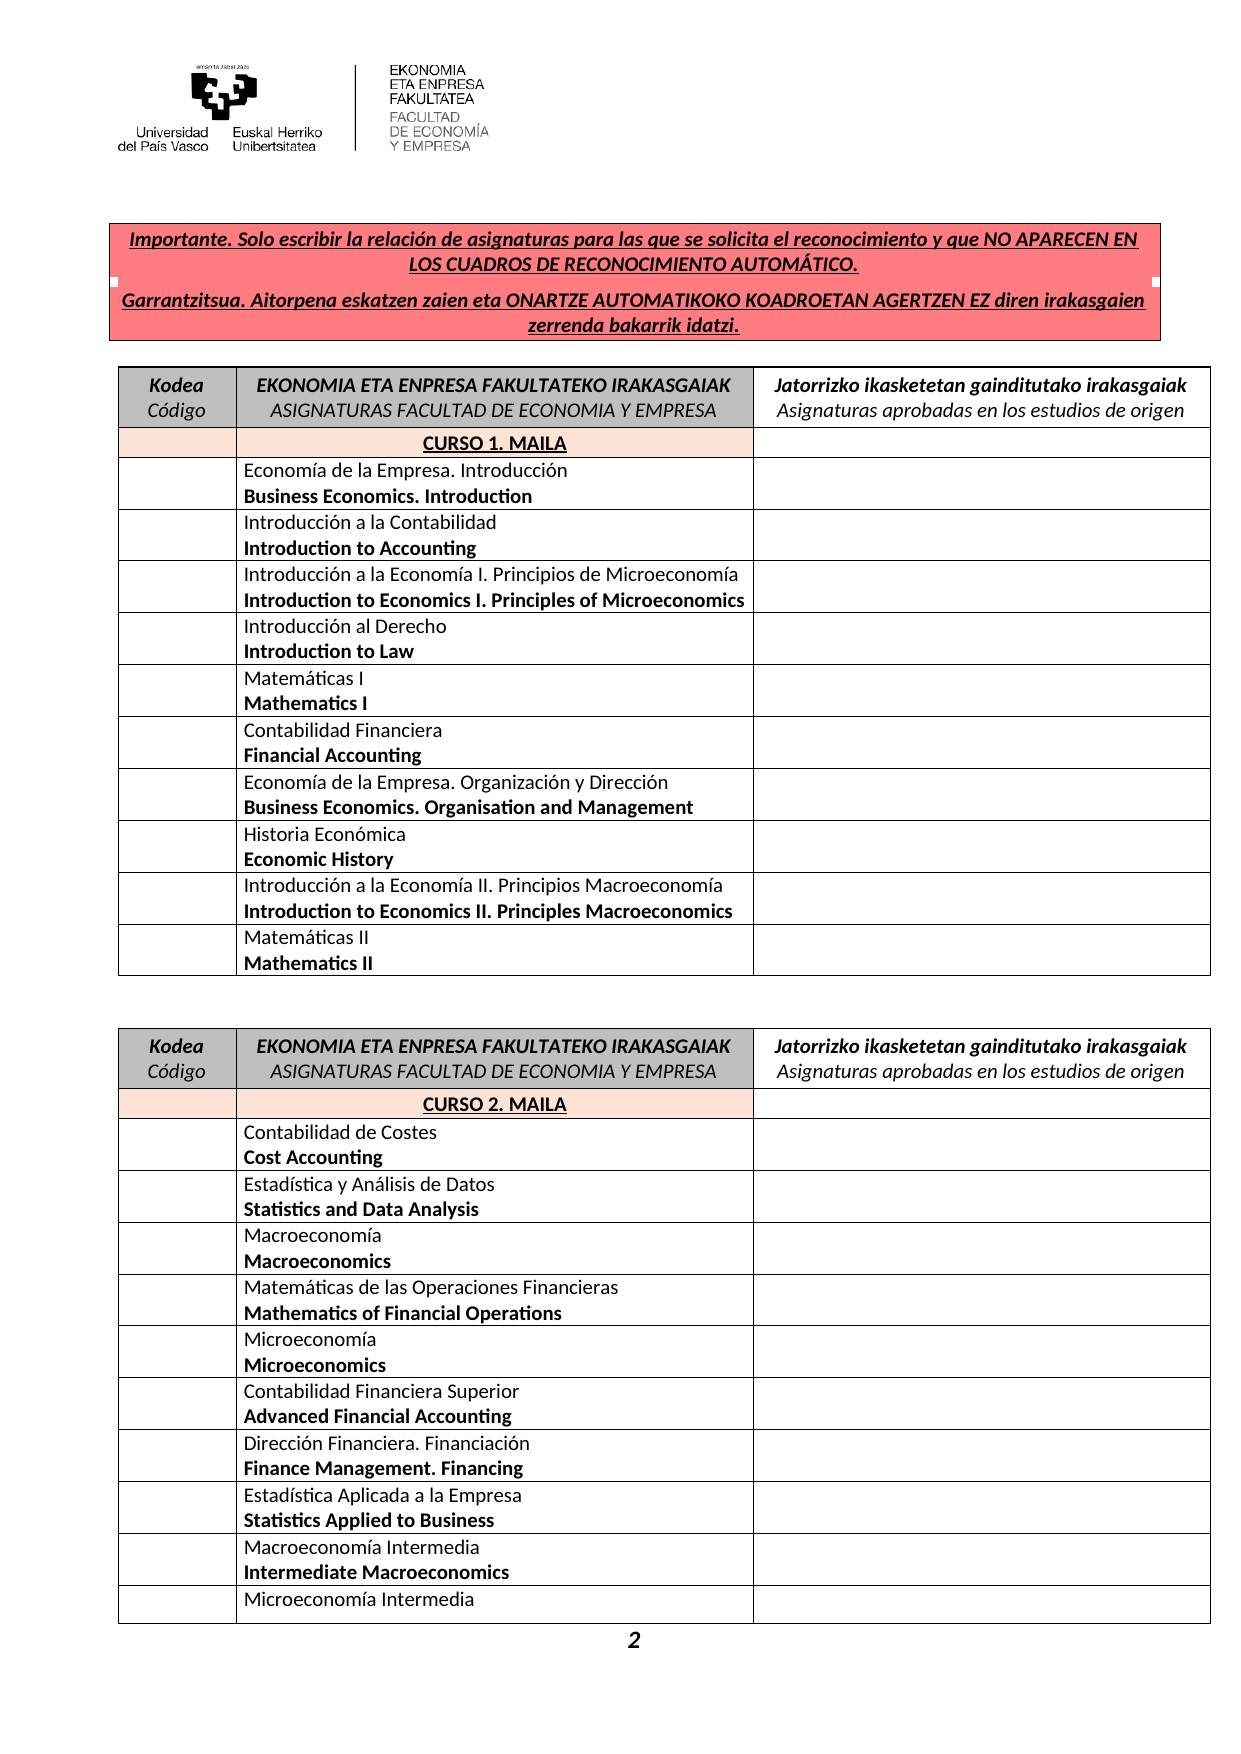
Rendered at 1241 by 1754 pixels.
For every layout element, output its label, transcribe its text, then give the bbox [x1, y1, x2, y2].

table_cell Introducción al Derecho Introduction to Law [237, 613, 753, 664]
table_cell CURSO 1. MAILA [237, 428, 753, 457]
table_cell [754, 1534, 1210, 1585]
picture [118, 65, 489, 151]
table_cell Macroeconomía Macroeconomics [237, 1223, 753, 1273]
table_cell Microeconomía Microeconomics [237, 1326, 753, 1377]
table_cell [754, 1378, 1210, 1429]
table_cell [754, 1430, 1210, 1481]
table_header EKONOMIA ETA ENPRESA FAKULTATEKO IRAKASGAIAK ASIGNATURAS FACULTAD DE ECONOMIA Y EMPRESA [237, 368, 753, 427]
table_cell Microeconomía Intermedia Intermediate Microeconomics [237, 1586, 753, 1623]
table_cell [754, 821, 1210, 872]
table_cell [119, 613, 236, 664]
table_cell [754, 1171, 1210, 1222]
table_cell Contabilidad Financiera Superior Advanced Financial Accounting [237, 1378, 753, 1429]
table_header Kodea Código [119, 368, 236, 427]
table_cell [119, 717, 236, 768]
table_cell [119, 1482, 236, 1533]
table_cell Estadística y Análisis de Datos Statistics and Data Analysis [237, 1171, 753, 1222]
table_cell [119, 873, 236, 923]
table_header EKONOMIA ETA ENPRESA FAKULTATEKO IRAKASGAIAK ASIGNATURAS FACULTAD DE ECONOMIA Y EMPRESA [237, 1029, 753, 1088]
table_header Kodea Código [119, 1029, 236, 1088]
table_cell [119, 1089, 236, 1118]
table_cell [119, 1171, 236, 1222]
table_cell [119, 1119, 236, 1170]
table_cell [119, 665, 236, 716]
table_cell Contabilidad Financiera Financial Accounting [237, 717, 753, 768]
table_cell [119, 1326, 236, 1377]
table_cell [119, 1223, 236, 1273]
table_header Jatorrizko ikasketetan gainditutako irakasgaiak Asignaturas aprobadas en los estudios de origen [754, 368, 1210, 427]
table_cell [119, 925, 236, 975]
table_cell [119, 1378, 236, 1429]
table_cell [754, 665, 1210, 716]
table_cell Matemáticas de las Operaciones Financieras Mathematics of Financial Operations [237, 1275, 753, 1325]
table_cell [754, 1119, 1210, 1170]
table_cell Matemáticas II Mathematics II [237, 925, 753, 975]
table_cell [754, 510, 1210, 560]
table_cell [754, 458, 1210, 508]
table_cell [754, 769, 1210, 820]
table_cell [119, 1275, 236, 1325]
table_cell Introducción a la Economía I. Principios de Microeconomía Introduction to Economics I. Principles of Microeconomics [237, 561, 753, 612]
table_cell [754, 613, 1210, 664]
table_cell [754, 1482, 1210, 1533]
table_cell [119, 1586, 236, 1623]
table_cell [119, 510, 236, 560]
table_cell [119, 769, 236, 820]
text Garrantzitsua. Aitorpena eskatzen zaien eta ONARTZE AUTOMATIKOKO KOADROETAN AGERTZEN EZ diren irakasgaien zerrenda bakarrik idatzi. [110, 284, 1160, 340]
table_cell CURSO 2. MAILA [237, 1089, 753, 1118]
table_cell [754, 1275, 1210, 1325]
table_cell [754, 1223, 1210, 1273]
table_header Jatorrizko ikasketetan gainditutako irakasgaiak Asignaturas aprobadas en los estudios de origen [754, 1029, 1210, 1088]
table_cell [119, 1430, 236, 1481]
table_cell Matemáticas I Mathematics I [237, 665, 753, 716]
table_cell Contabilidad de Costes Cost Accounting [237, 1119, 753, 1170]
table_cell Introducción a la Economía II. Principios Macroeconomía Introduction to Economics II. Principles Macroeconomics [237, 873, 753, 923]
table_cell [754, 717, 1210, 768]
table_cell [754, 1326, 1210, 1377]
table_cell [754, 925, 1210, 975]
table_cell Introducción a la Contabilidad Introduction to Accounting [237, 510, 753, 560]
table_cell [754, 428, 1210, 457]
table_cell [754, 561, 1210, 612]
table_cell Macroeconomía Intermedia Intermediate Macroeconomics [237, 1534, 753, 1585]
table_cell [754, 1089, 1210, 1118]
table_cell [119, 1534, 236, 1585]
table_cell Historia Económica Economic History [237, 821, 753, 872]
table_cell [119, 458, 236, 508]
text Importante. Solo escribir la relación de asignaturas para las que se solicita el reconocimiento y que NO APARECEN EN LOS CUADROS DE RECONOCIMIENTO AUTOMÁTICO. [110, 224, 1160, 277]
table_cell [754, 873, 1210, 923]
table_cell Estadística Aplicada a la Empresa Statistics Applied to Business [237, 1482, 753, 1533]
table_cell Economía de la Empresa. Introducción Business Economics. Introduction [237, 458, 753, 508]
table_cell Economía de la Empresa. Organización y Dirección Business Economics. Organisation and Management [237, 769, 753, 820]
table_cell [119, 428, 236, 457]
table_cell [119, 821, 236, 872]
table_cell Dirección Financiera. Financiación Finance Management. Financing [237, 1430, 753, 1481]
table_cell [119, 561, 236, 612]
table_cell [754, 1586, 1210, 1623]
